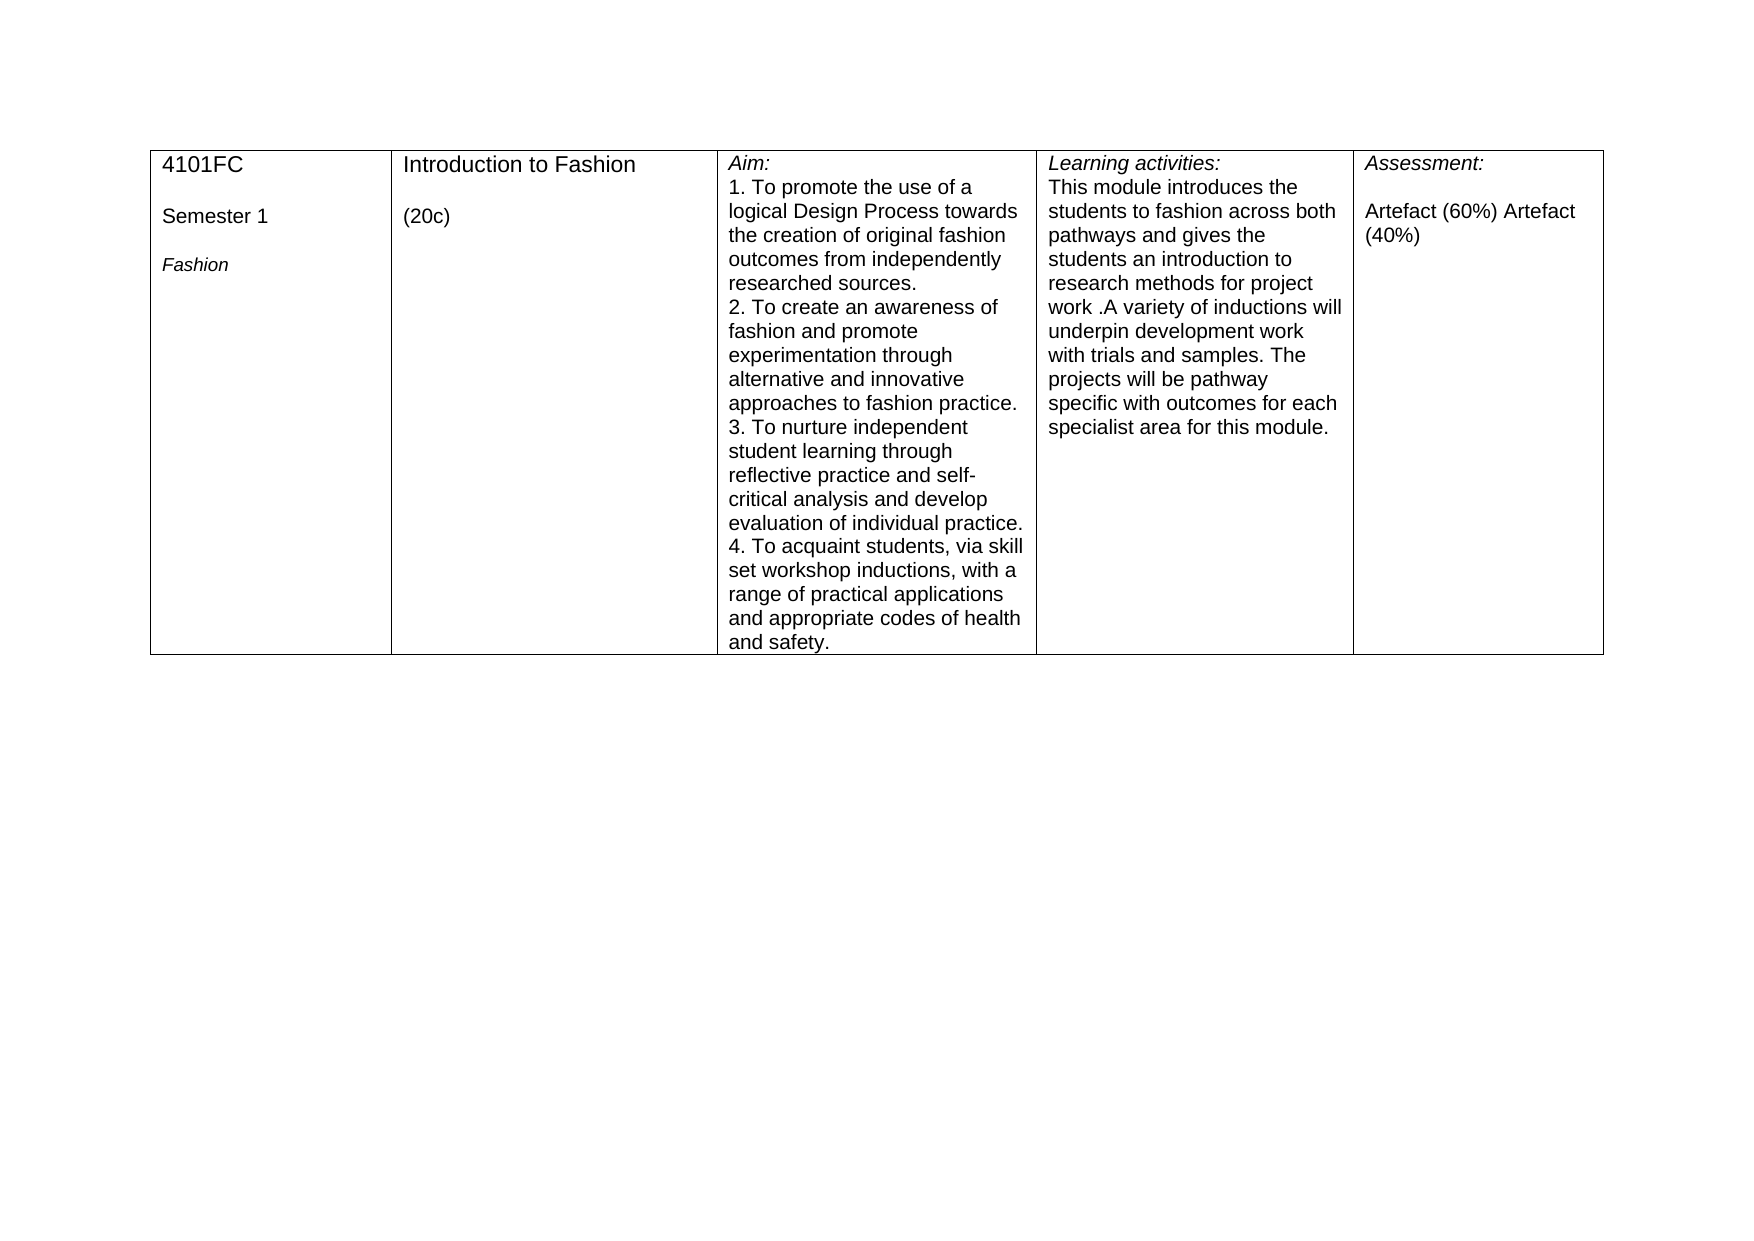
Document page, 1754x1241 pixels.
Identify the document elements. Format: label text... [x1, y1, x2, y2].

table_header 4101FC Semester 1 Fashion [151, 151, 391, 654]
table_header Aim: 1. To promote the use of a logical Design Process towards the creation of original fashion outcomes from independently researched sources. 2. To create an awareness of fashion and promote experimentation through alternative and innovative approaches to fashion practice. 3. To nurture independent student learning through reflective practice and self-critical analysis and develop evaluation of individual practice. 4. To acquaint students, via skill set workshop inductions, with a range of practical applications and appropriate codes of health and safety. [718, 151, 1036, 654]
table_header Assessment: Artefact (60%) Artefact (40%) [1354, 151, 1603, 654]
table_header Introduction to Fashion (20c) [392, 151, 717, 654]
table_header Learning activities: This module introduces the students to fashion across both pathways and gives the students an introduction to research methods for project work .A variety of inductions will underpin development work with trials and samples. The projects will be pathway specific with outcomes for each specialist area for this module. [1037, 151, 1353, 654]
